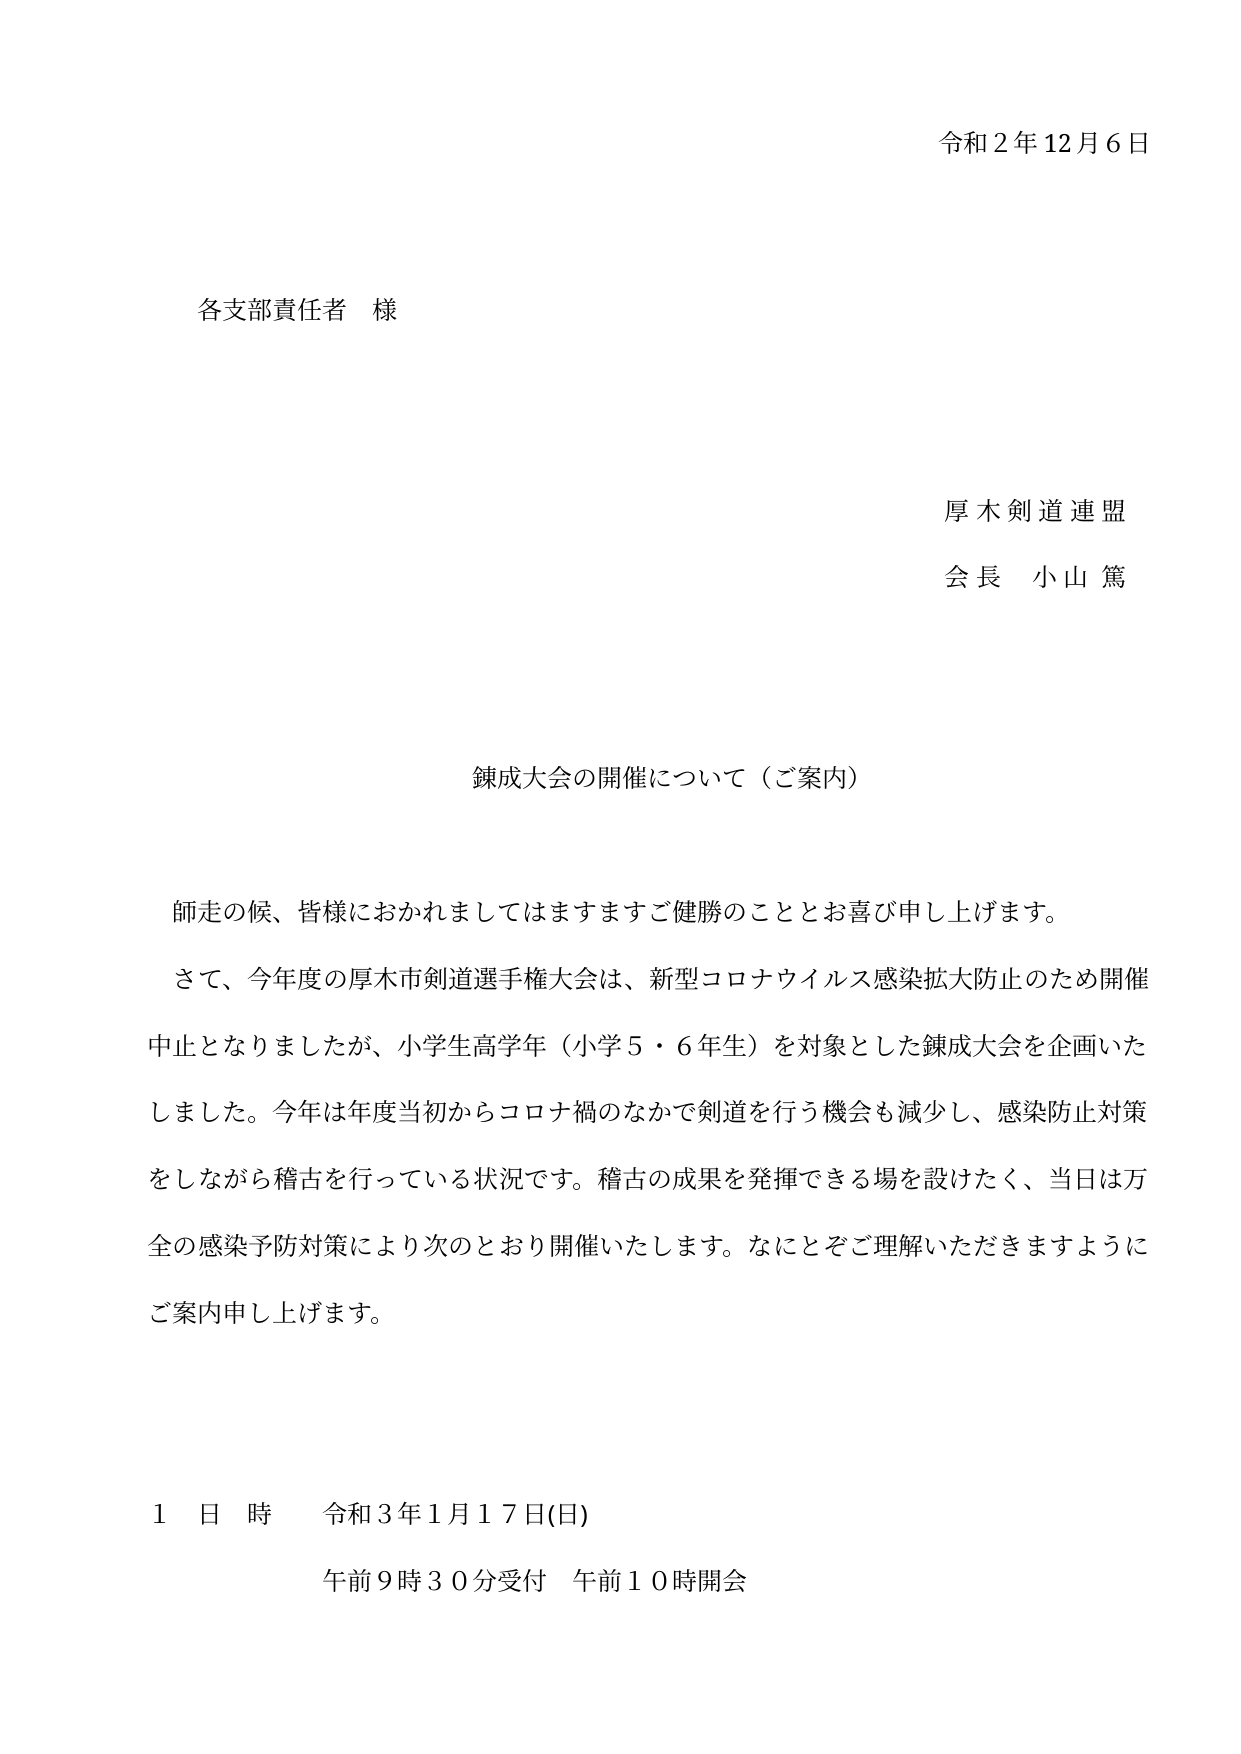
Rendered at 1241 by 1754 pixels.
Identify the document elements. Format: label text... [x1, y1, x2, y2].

text 午前９時３０分受付 午前１０時開会 [148, 1546, 1152, 1613]
text 厚 木 剣 道 連 盟 [148, 476, 1127, 543]
text 各支部責任者 様 [148, 275, 1152, 342]
text 会 長 小 山 篤 [148, 543, 1127, 609]
text １ 日 時 令和３年１月１７日(日) [148, 1479, 1152, 1546]
text さて、今年度の厚木市剣道選手権大会は、新型コロナウイルス感染拡大防止のため開催中止となりましたが、小学生高学年（小学５・６年生）を対象とした錬成大会を企画いたしました。今年は年度当初からコロナ禍のなかで剣道を行う機会も減少し、感染防止対策をしながら稽古を行っている状況です。稽古の成果を発揮できる場を設けたく、当日は万全の感染予防対策により次のとおり開催いたします。なにとぞご理解いただきますようにご案内申し上げます。 [148, 944, 1152, 1345]
text 師走の候、皆様におかれましてはますますご健勝のこととお喜び申し上げます。 [148, 877, 1152, 944]
text 令和２年12月６日 [148, 108, 1152, 175]
text 錬成大会の開催について（ご案内） [148, 743, 1152, 810]
